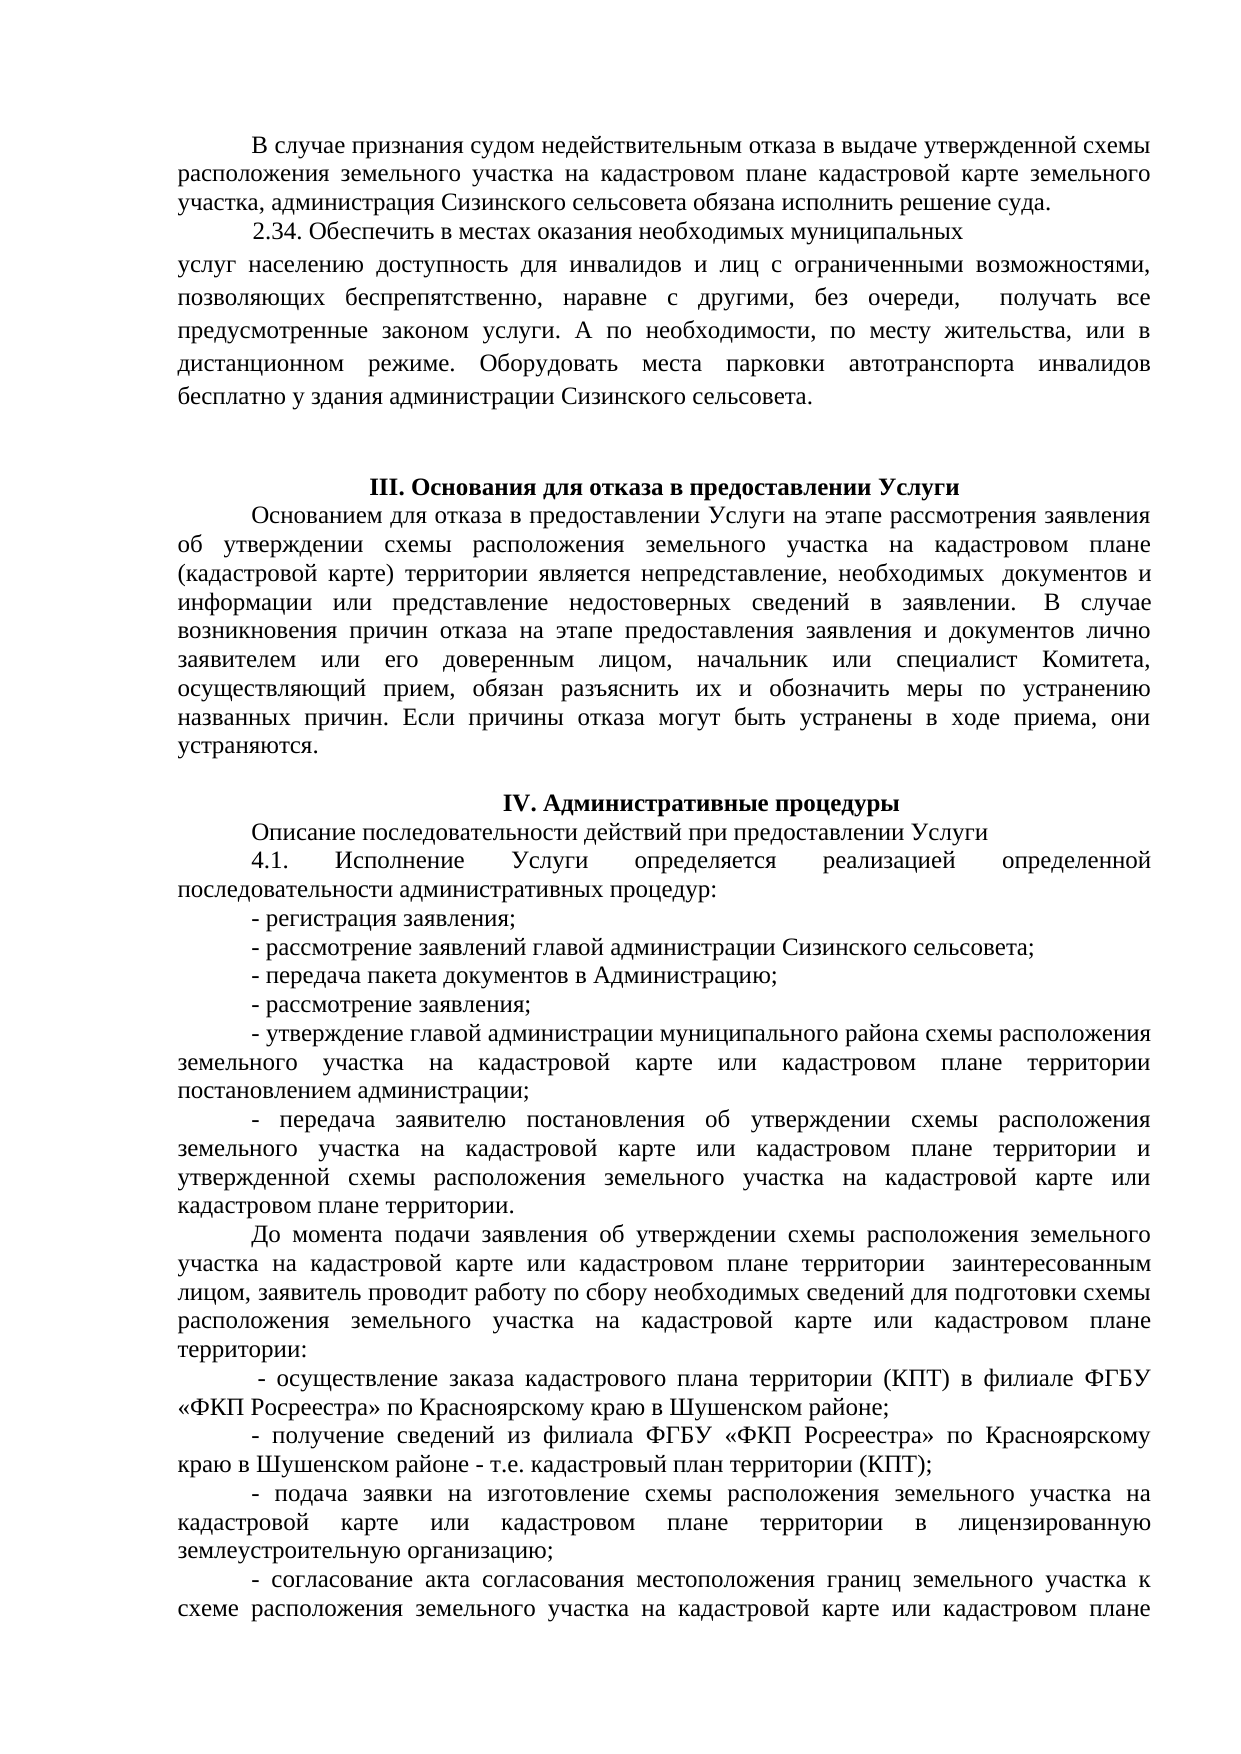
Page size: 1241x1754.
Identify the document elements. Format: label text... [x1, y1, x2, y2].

text До момента подачи заявления об утверждении схемы расположения земельного участка на кадастровой карте или кадастровом плане территории заинтересованным лицом, заявитель проводит работу по сбору необходимых сведений для подготовки схемы расположения земельного участка на кадастровой карте или кадастровом плане территории: [177, 1219, 1152, 1363]
text - утверждение главой администрации муниципального района схемы расположения земельного участка на кадастровой карте или кадастровом плане территории постановлением администрации; [177, 1018, 1152, 1104]
text III. Основания для отказа в предоставлении Услуги [177, 443, 1152, 500]
text IV. Административные процедуры [177, 788, 1152, 817]
text услуг населению доступность для инвалидов и лиц с ограниченными возможностями, позволяющих беспрепятственно, наравне с другими, без очереди, получать все предусмотренные законом услуги. А по необходимости, по месту жительства, или в дистанционном режиме. Оборудовать места парковки автотранспорта инвалидов бесплатно у здания администрации Сизинского сельсовета. [177, 249, 1152, 410]
text - рассмотрение заявления; [177, 989, 1152, 1018]
text Основанием для отказа в предоставлении Услуги на этапе рассмотрения заявления об утверждении схемы расположения земельного участка на кадастровом плане (кадастровой карте) территории является непредставление, необходимых документов и информации или представление недостоверных сведений в заявлении. В случае возникновения причин отказа на этапе предоставления заявления и документов лично заявителем или его доверенным лицом, начальник или специалист Комитета, осуществляющий прием, обязан разъяснить их и обозначить меры по устранению названных причин. Если причины отказа могут быть устранены в ходе приема, они устраняются. [177, 500, 1152, 759]
text - получение сведений из филиала ФГБУ «ФКП Росреестра» по Красноярскому краю в Шушенском районе - т.е. кадастровый план территории (КПТ); [177, 1420, 1152, 1478]
text 2.34. Обеспечить в местах оказания необходимых муниципальных [252, 216, 1152, 245]
text Описание последовательности действий при предоставлении Услуги [177, 817, 1152, 845]
text В случае признания судом недействительным отказа в выдаче утвержденной схемы расположения земельного участка на кадастровом плане кадастровой карте земельного участка, администрация Сизинского сельсовета обязана исполнить решение суда. [177, 130, 1152, 216]
text - подача заявки на изготовление схемы расположения земельного участка на кадастровой карте или кадастровом плане территории в лицензированную землеустроительную организацию; [177, 1478, 1152, 1564]
text - регистрация заявления; [177, 903, 1152, 932]
text - передача заявителю постановления об утверждении схемы расположения земельного участка на кадастровой карте или кадастровом плане территории и утвержденной схемы расположения земельного участка на кадастровой карте или кадастровом плане территории. [177, 1104, 1152, 1219]
text - осуществление заказа кадастрового плана территории (КПТ) в филиале ФГБУ «ФКП Росреестра» по Красноярскому краю в Шушенском районе; [177, 1363, 1152, 1420]
text - рассмотрение заявлений главой администрации Сизинского сельсовета; [177, 932, 1152, 960]
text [177, 1564, 1152, 1622]
text 4.1. Исполнение Услуги определяется реализацией определенной последовательности административных процедур: [177, 845, 1152, 903]
text - передача пакета документов в Администрацию; [177, 960, 1152, 989]
